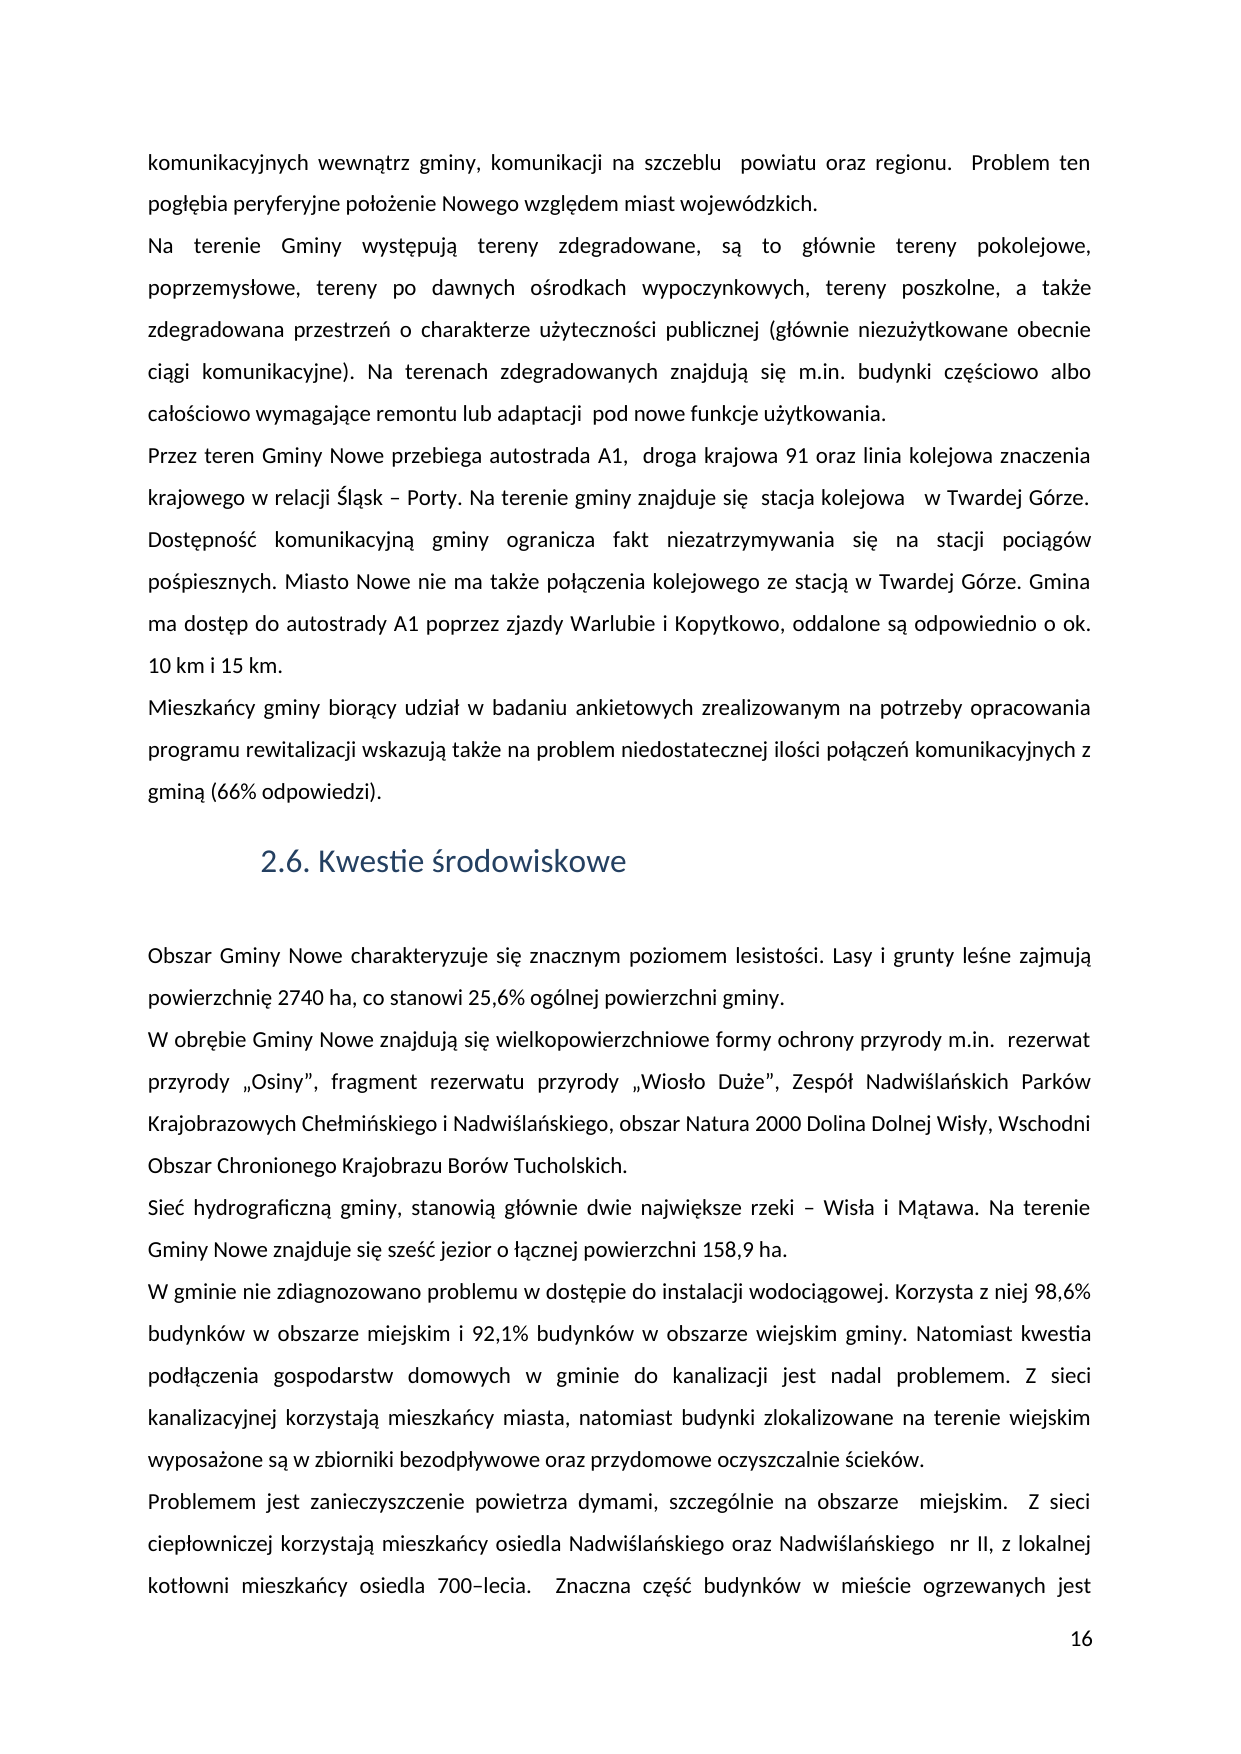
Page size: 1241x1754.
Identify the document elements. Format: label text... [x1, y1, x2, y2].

text Sieć hydrograficzną gminy, stanowią głównie dwie największe rzeki – Wisła i Mątawa. Na terenie Gminy Nowe znajduje się sześć jezior o łącznej powierzchni 158,9 ha. [148, 1193, 1093, 1263]
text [148, 1487, 1093, 1599]
text W gminie nie zdiagnozowano problemu w dostępie do instalacji wodociągowej. Korzysta z niej 98,6% budynków w obszarze miejskim i 92,1% budynków w obszarze wiejskim gminy. Natomiast kwestia podłączenia gospodarstw domowych w gminie do kanalizacji jest nadal problemem. Z sieci kanalizacyjnej korzystają mieszkańcy miasta, natomiast budynki zlokalizowane na terenie wiejskim wyposażone są w zbiorniki bezodpływowe oraz przydomowe oczyszczalnie ścieków. [148, 1277, 1093, 1473]
text Na terenie Gminy występują tereny zdegradowane, są to głównie tereny pokolejowe, poprzemysłowe, tereny po dawnych ośrodkach wypoczynkowych, tereny poszkolne, a także zdegradowana przestrzeń o charakterze użyteczności publicznej (głównie niezużytkowane obecnie ciągi komunikacyjne). Na terenach zdegradowanych znajdują się m.in. budynki częściowo albo całościowo wymagające remontu lub adaptacji pod nowe funkcje użytkowania. [148, 232, 1093, 427]
text Przez teren Gminy Nowe przebiega autostrada A1, droga krajowa 91 oraz linia kolejowa znaczenia krajowego w relacji Śląsk – Porty. Na terenie gminy znajduje się stacja kolejowa w Twardej Górze. Dostępność komunikacyjną gminy ogranicza fakt niezatrzymywania się na stacji pociągów pośpiesznych. Miasto Nowe nie ma także połączenia kolejowego ze stacją w Twardej Górze. Gmina ma dostęp do autostrady A1 poprzez zjazdy Warlubie i Kopytkowo, oddalone są odpowiednio o ok. 10 km i 15 km. [148, 441, 1093, 679]
text Obszar Gminy Nowe charakteryzuje się znacznym poziomem lesistości. Lasy i grunty leśne zajmują powierzchnię 2740 ha, co stanowi 25,6% ogólnej powierzchni gminy. [148, 941, 1093, 1011]
text W obrębie Gminy Nowe znajdują się wielkopowierzchniowe formy ochrony przyrody m.in. rezerwat przyrody „Osiny”, fragment rezerwatu przyrody „Wiosło Duże”, Zespół Nadwiślańskich Parków Krajobrazowych Chełmińskiego i Nadwiślańskiego, obszar Natura 2000 Dolina Dolnej Wisły, Wschodni Obszar Chronionego Krajobrazu Borów Tucholskich. [148, 1025, 1093, 1179]
text Mieszkańcy gminy biorący udział w badaniu ankietowych zrealizowanym na potrzeby opracowania programu rewitalizacji wskazują także na problem niedostatecznej ilości połączeń komunikacyjnych z gminą (66% odpowiedzi). [148, 693, 1093, 805]
subtitle 2.6. Kwestie środowiskowe [260, 840, 1093, 881]
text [148, 148, 1093, 218]
